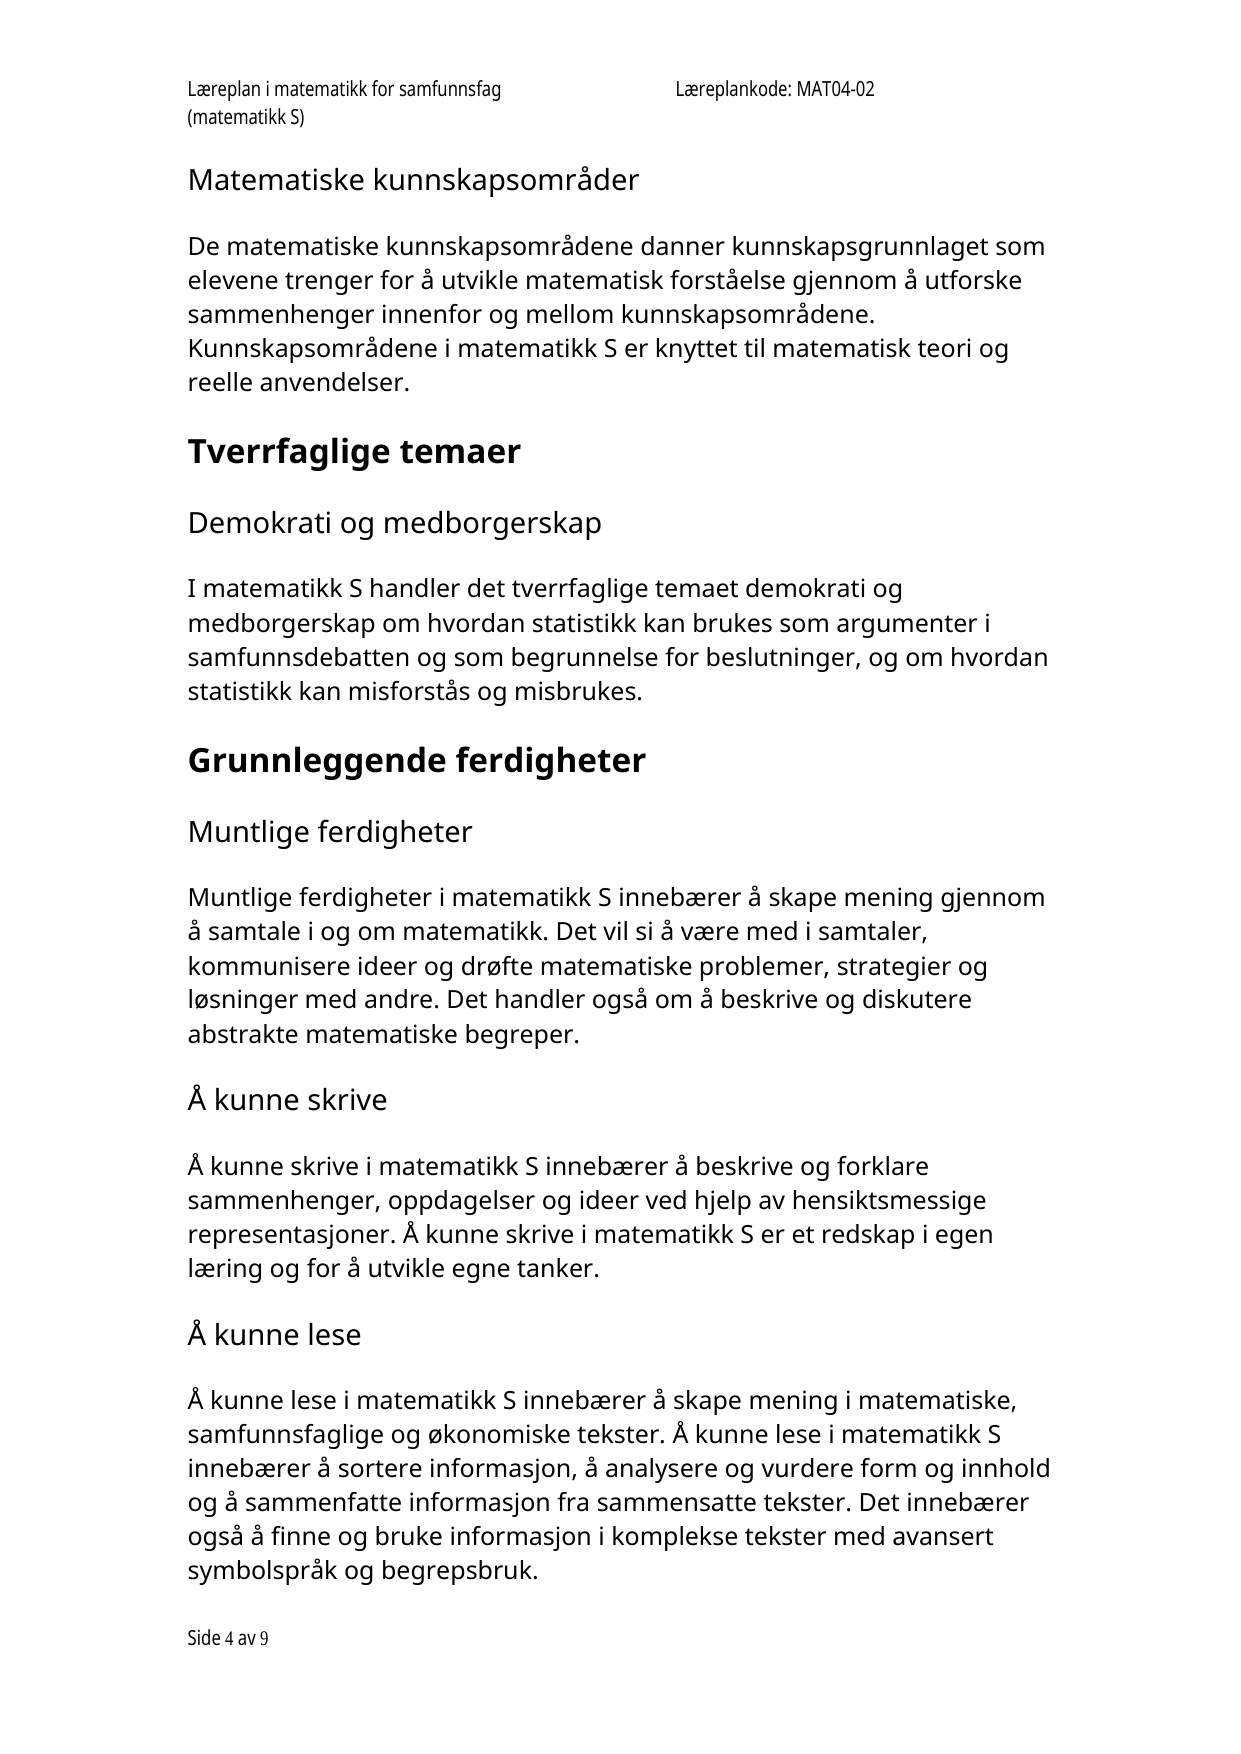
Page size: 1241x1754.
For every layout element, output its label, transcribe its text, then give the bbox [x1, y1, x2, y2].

text I matematikk S handler det tverrfaglige temaet demokrati og medborgerskap om hvordan statistikk kan brukes som argumenter i samfunnsdebatten og som begrunnelse for beslutninger, og om hvordan statistikk kan misforstås og misbrukes. [187, 571, 1053, 707]
text De matematiske kunnskapsområdene danner kunnskapsgrunnlaget som elevene trenger for å utvikle matematisk forståelse gjennom å utforske sammenhenger innenfor og mellom kunnskapsområdene. Kunnskapsområdene i matematikk S er knyttet til matematisk teori og reelle anvendelser. [187, 228, 1053, 398]
subtitle Matematiske kunnskapsområder [187, 159, 1053, 199]
subtitle Demokrati og medborgerskap [187, 502, 1053, 542]
text Å kunne skrive i matematikk S innebærer å beskrive og forklare sammenhenger, oppdagelser og ideer ved hjelp av hensiktsmessige representasjoner. Å kunne skrive i matematikk S er et redskap i egen læring og for å utvikle egne tanker. [187, 1148, 1053, 1284]
subtitle Grunnleggende ferdigheter [187, 737, 1053, 782]
subtitle Å kunne skrive [187, 1079, 1053, 1119]
text Muntlige ferdigheter i matematikk S innebærer å skape mening gjennom å samtale i og om matematikk. Det vil si å være med i samtaler, kommunisere ideer og drøfte matematiske problemer, strategier og løsninger med andre. Det handler også om å beskrive og diskutere abstrakte matematiske begreper. [187, 880, 1053, 1050]
text Å kunne lese i matematikk S innebærer å skape mening i matematiske, samfunnsfaglige og økonomiske tekster. Å kunne lese i matematikk S innebærer å sortere informasjon, å analysere og vurdere form og innhold og å sammenfatte informasjon fra sammensatte tekster. Det innebærer også å finne og bruke informasjon i komplekse tekster med avansert symbolspråk og begrepsbruk. [187, 1383, 1053, 1587]
subtitle Tverrfaglige temaer [187, 428, 1053, 473]
subtitle Å kunne lese [187, 1314, 1053, 1353]
subtitle Muntlige ferdigheter [187, 811, 1053, 851]
